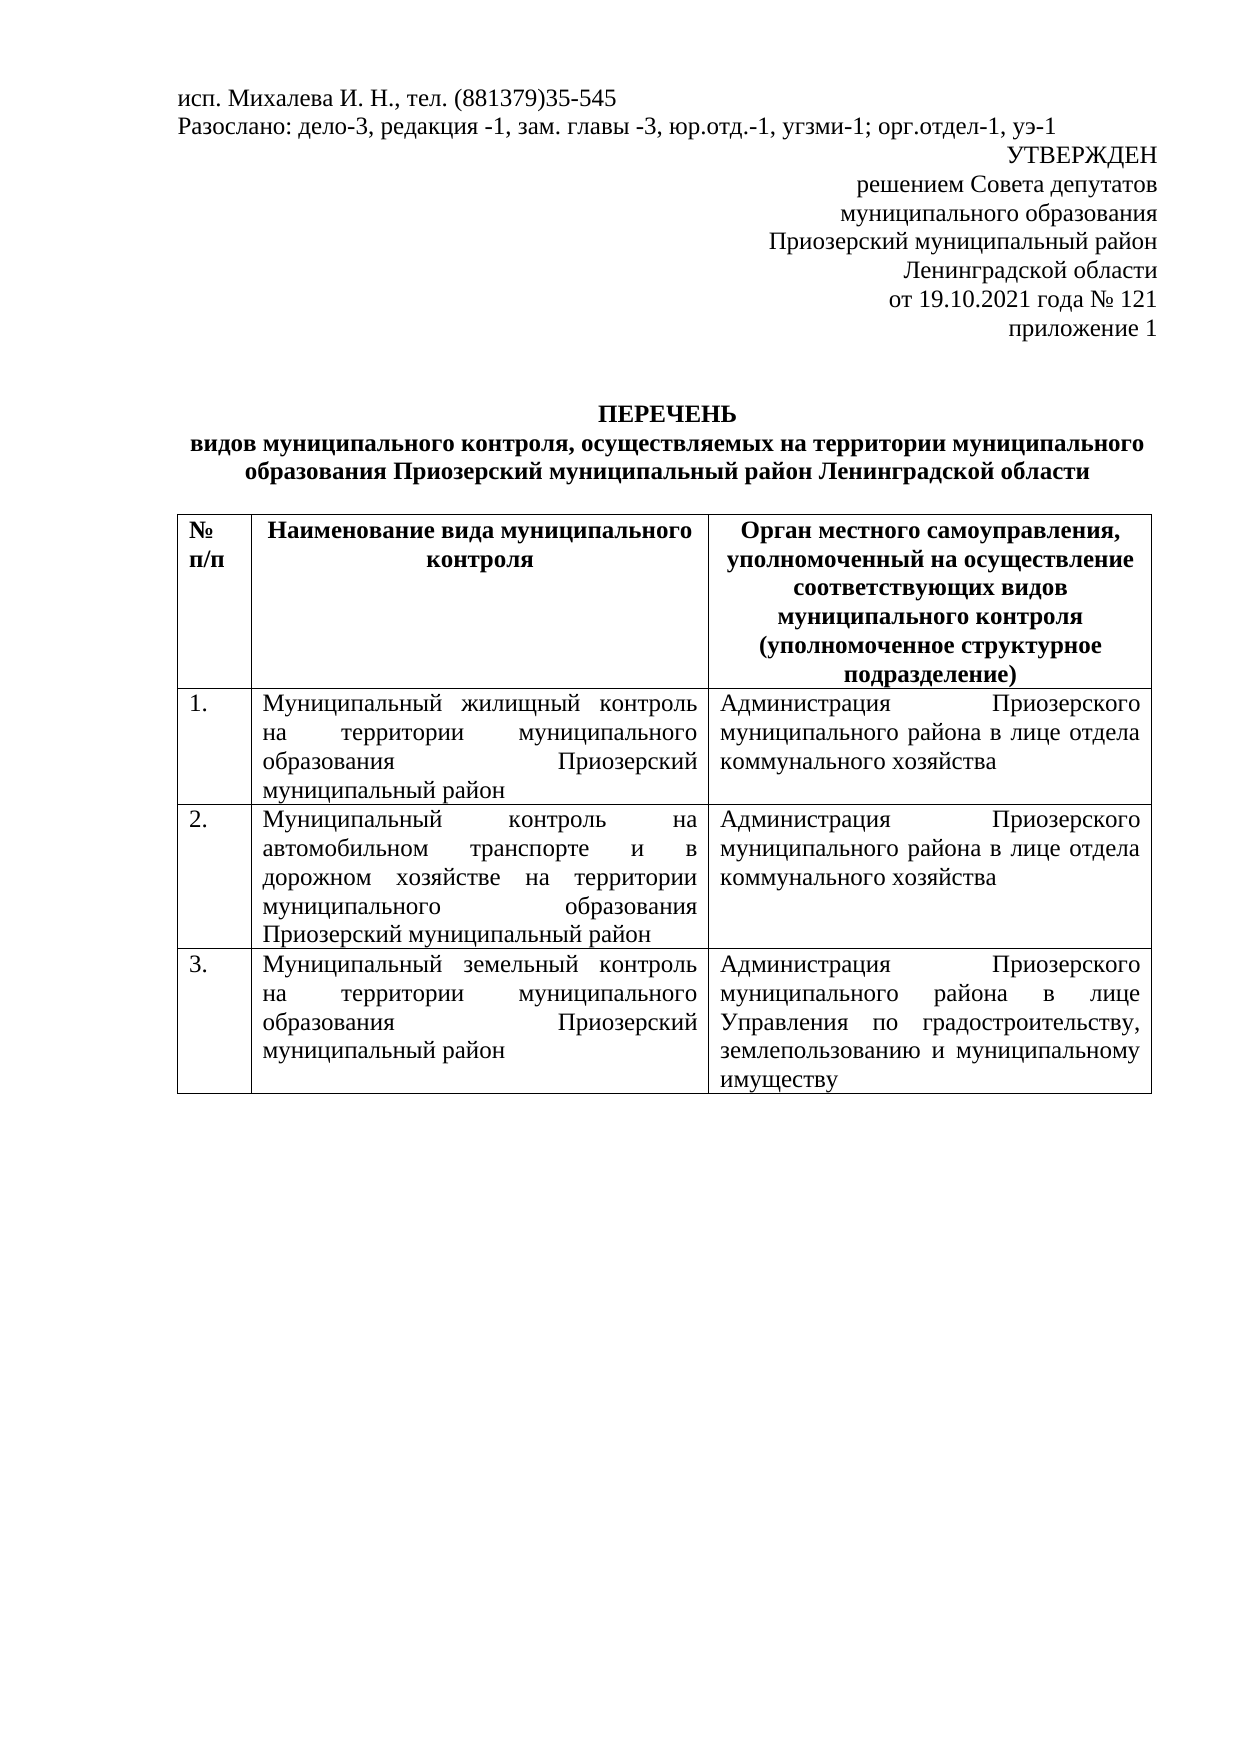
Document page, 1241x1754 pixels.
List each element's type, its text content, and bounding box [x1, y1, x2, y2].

table_cell 2. [178, 805, 251, 948]
table_cell 1. [178, 689, 251, 803]
table_cell 3. [178, 949, 251, 1093]
table_cell Муниципальный жилищный контроль на территории муниципального образования Приозерский муниципальный район [252, 689, 708, 803]
text решением Совета депутатов [177, 169, 1157, 198]
table_cell Администрация Приозерского муниципального района в лице отдела коммунального хозяйства [709, 689, 1151, 803]
text видов муниципального контроля, осуществляемых на территории муниципального образования Приозерский муниципальный район Ленинградской области [177, 428, 1157, 485]
text Приозерский муниципальный район [177, 226, 1157, 255]
table_header № п/п [178, 515, 251, 687]
table_cell Администрация Приозерского муниципального района в лице Управления по градостроительству, землепользованию и муниципальному имуществу [709, 949, 1151, 1093]
text УТВЕРЖДЕН [177, 140, 1157, 169]
text Разослано: дело-3, редакция -1, зам. главы -3, юр.отд.-1, угзми-1; орг.отдел-1, уэ-1 [177, 111, 1157, 140]
text муниципального образования [177, 198, 1157, 226]
table_header Наименование вида муниципального контроля [252, 515, 708, 687]
table_cell Администрация Приозерского муниципального района в лице отдела коммунального хозяйства [709, 805, 1151, 948]
text от 19.10.2021 года № 121 [177, 284, 1157, 313]
text приложение 1 [177, 313, 1157, 341]
table_cell Муниципальный контроль на автомобильном транспорте и в дорожном хозяйстве на территории муниципального образования Приозерский муниципальный район [252, 805, 708, 948]
text исп. Михалева И. Н., тел. (881379)35-545 [177, 83, 1157, 111]
text ПЕРЕЧЕНЬ [177, 399, 1157, 428]
text Ленинградской области [177, 255, 1157, 284]
table_header Орган местного самоуправления, уполномоченный на осуществление соответствующих видов муниципального контроля (уполномоченное структурное подразделение) [709, 515, 1151, 687]
table_cell Муниципальный земельный контроль на территории муниципального образования Приозерский муниципальный район [252, 949, 708, 1093]
